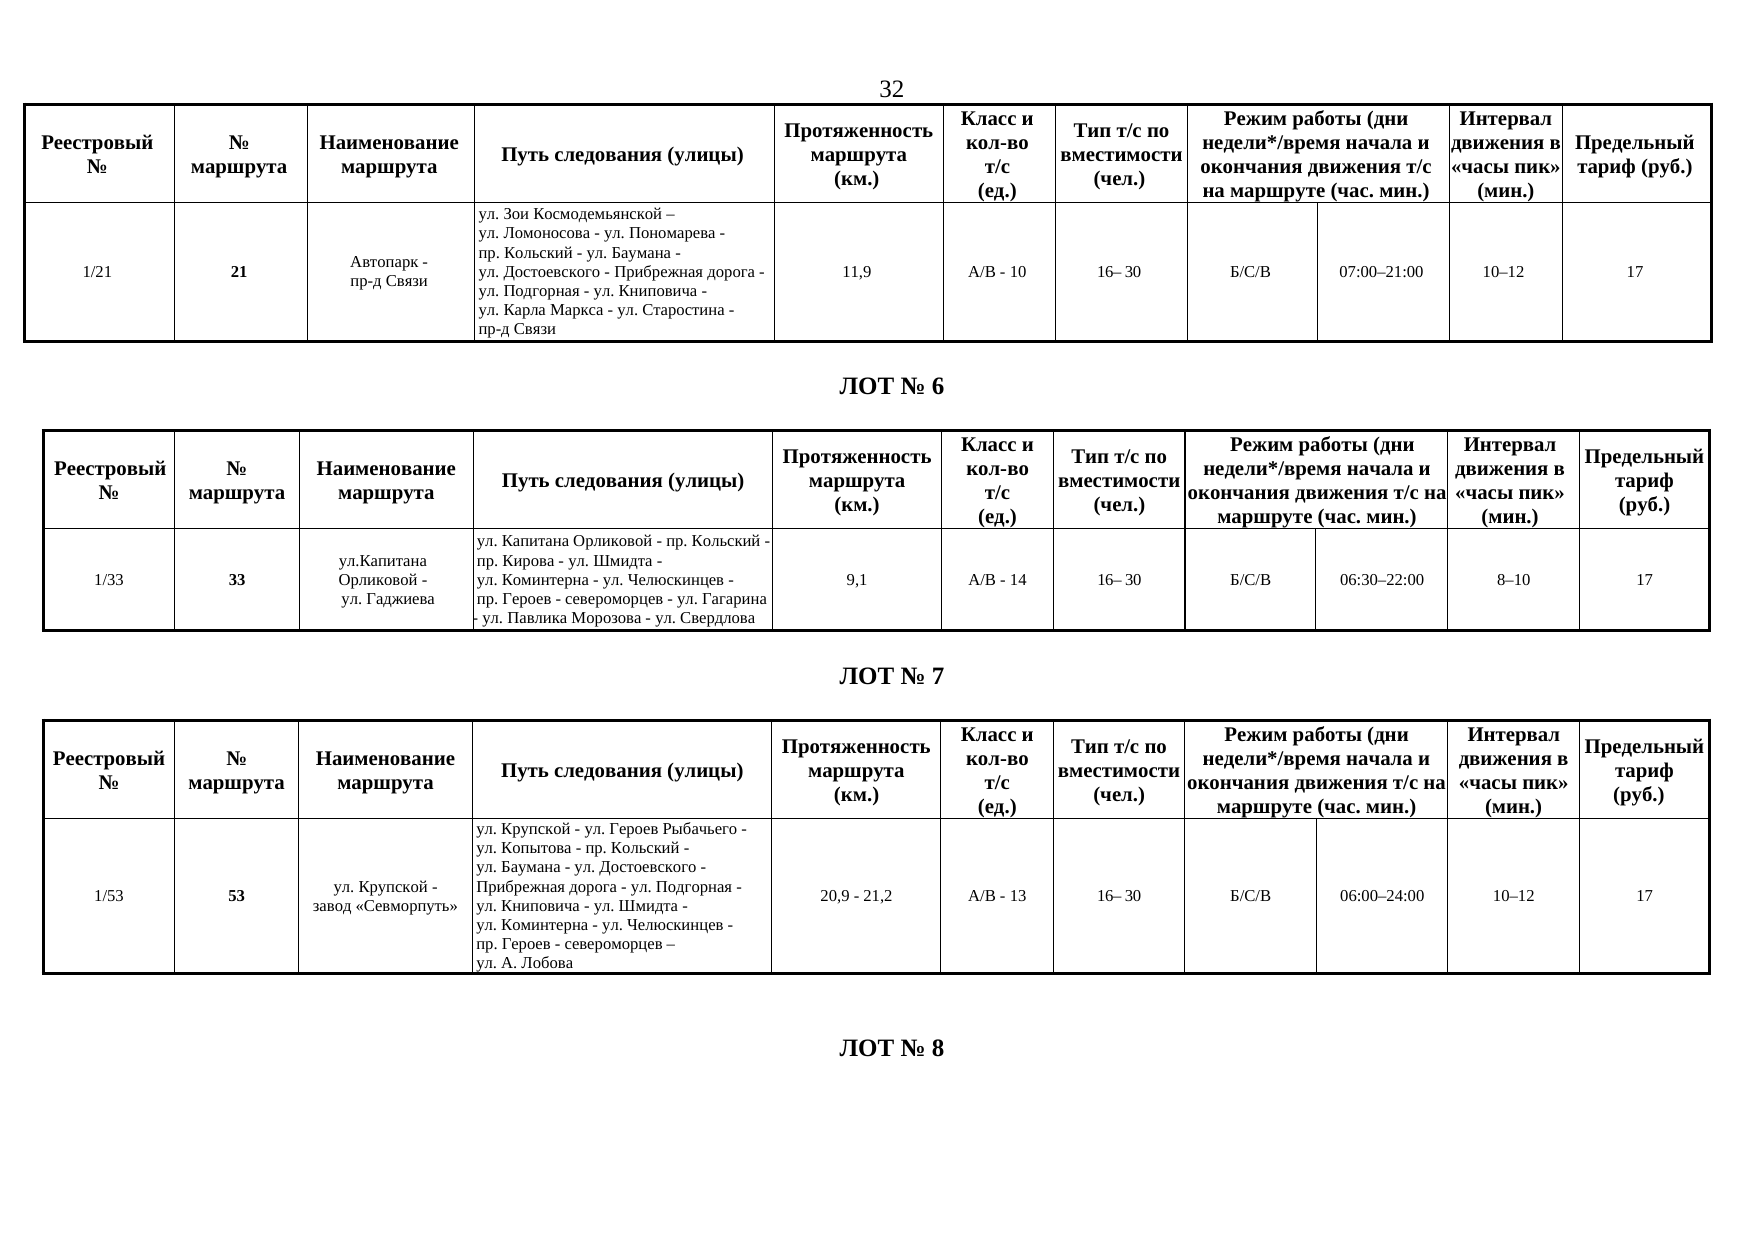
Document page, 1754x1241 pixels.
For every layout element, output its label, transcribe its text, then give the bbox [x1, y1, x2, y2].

table_header Протяженность маршрута (км.) [772, 722, 940, 818]
table_cell 1/33 [45, 529, 174, 629]
table_cell 53 [175, 819, 298, 972]
table_header Реестровый № [45, 432, 174, 528]
table_cell 21 [175, 203, 307, 339]
table_header Класс и кол-во т/с (ед.) [944, 106, 1055, 202]
table_cell 1/53 [45, 819, 174, 972]
table_cell ул. Крупской - завод «Севморпуть» [299, 819, 472, 972]
table_cell 20,9 - 21,2 [772, 819, 940, 972]
table_header Интервал движения в «часы пик» (мин.) [1450, 106, 1562, 202]
table_cell 8–10 [1448, 529, 1579, 629]
table_cell А/В - 14 [942, 529, 1053, 629]
table_header Наименование маршрута [308, 106, 474, 202]
table_cell А/В - 13 [941, 819, 1053, 972]
table_header Предельный тариф (руб.) [1580, 722, 1708, 818]
table_header Протяженность маршрута (км.) [773, 432, 941, 528]
table_cell 17 [1580, 529, 1708, 629]
table_cell ул. Капитана Орликовой - пр. Кольский - пр. Кирова - ул. Шмидта - ул. Коминтерна - ул. Челюскинцев - пр. Героев - североморцев - ул. Гагарина - ул. Павлика Морозова - ул. Свердлова [474, 529, 772, 629]
table_cell 06:30–22:00 [1316, 529, 1447, 629]
table_header Интервал движения в «часы пик» (мин.) [1448, 722, 1579, 818]
table_header Тип т/с по вместимости (чел.) [1054, 432, 1184, 528]
table_cell Б/С/В [1188, 203, 1317, 339]
table_cell 9,1 [773, 529, 941, 629]
table_cell 17 [1563, 203, 1710, 339]
table_cell 10–12 [1448, 819, 1579, 972]
table_header Путь следования (улицы) [475, 106, 774, 202]
table_header № маршрута [175, 106, 307, 202]
table_cell 11,9 [775, 203, 943, 339]
table_header Класс и кол-во т/с (ед.) [941, 722, 1053, 818]
table_cell 16– 30 [1054, 819, 1184, 972]
table_header Тип т/с по вместимости (чел.) [1056, 106, 1187, 202]
table_header Наименование маршрута [299, 722, 472, 818]
table_cell ул.Капитана Орликовой - ул. Гаджиева [300, 529, 473, 629]
subtitle ЛОТ № 6 [118, 371, 1665, 400]
table_header Путь следования (улицы) [473, 722, 771, 818]
table_cell 17 [1580, 819, 1708, 972]
table_cell Б/С/В [1185, 819, 1316, 972]
table_header № маршрута [175, 722, 298, 818]
table_header Режим работы (дни недели*/время начала и окончания движения т/с на маршруте (час. мин.) [1186, 432, 1447, 528]
table_header Предельный тариф (руб.) [1563, 106, 1710, 202]
table_cell 07:00–21:00 [1318, 203, 1449, 339]
table_header Наименование маршрута [300, 432, 473, 528]
table_header Предельный тариф (руб.) [1580, 432, 1708, 528]
table_header Режим работы (дни недели*/время начала и окончания движения т/с на маршруте (час. мин.) [1188, 106, 1449, 202]
table_cell 06:00–24:00 [1317, 819, 1447, 972]
table_cell А/В - 10 [944, 203, 1055, 339]
table_header Протяженность маршрута (км.) [775, 106, 943, 202]
subtitle ЛОТ № 7 [118, 661, 1665, 690]
subtitle ЛОТ № 8 [118, 1033, 1665, 1062]
table_cell 16– 30 [1056, 203, 1187, 339]
table_cell 16– 30 [1054, 529, 1184, 629]
table_cell ул. Зои Космодемьянской – ул. Ломоносова - ул. Пономарева - пр. Кольский - ул. Баумана - ул. Достоевского - Прибрежная дорога - ул. Подгорная - ул. Книповича - ул. Карла Маркса - ул. Старостина - пр-д Связи [475, 203, 774, 339]
table_cell 10–12 [1450, 203, 1562, 339]
table_header Путь следования (улицы) [474, 432, 772, 528]
table_header № маршрута [175, 432, 299, 528]
table_header Интервал движения в «часы пик» (мин.) [1448, 432, 1579, 528]
table_cell 1/21 [26, 203, 174, 339]
table_cell Автопарк - пр-д Связи [308, 203, 474, 339]
table_header Реестровый № [26, 106, 174, 202]
table_header Режим работы (дни недели*/время начала и окончания движения т/с на маршруте (час. мин.) [1185, 722, 1447, 818]
table_header Тип т/с по вместимости (чел.) [1054, 722, 1184, 818]
table_cell ул. Крупской - ул. Героев Рыбачьего - ул. Копытова - пр. Кольский - ул. Баумана - ул. Достоевского - Прибрежная дорога - ул. Подгорная - ул. Книповича - ул. Шмидта - ул. Коминтерна - ул. Челюскинцев - пр. Героев - североморцев – ул. А. Лобова [473, 819, 771, 972]
table_header Реестровый № [45, 722, 174, 818]
table_header Класс и кол-во т/с (ед.) [942, 432, 1053, 528]
table_cell 33 [175, 529, 299, 629]
table_cell Б/С/В [1186, 529, 1315, 629]
